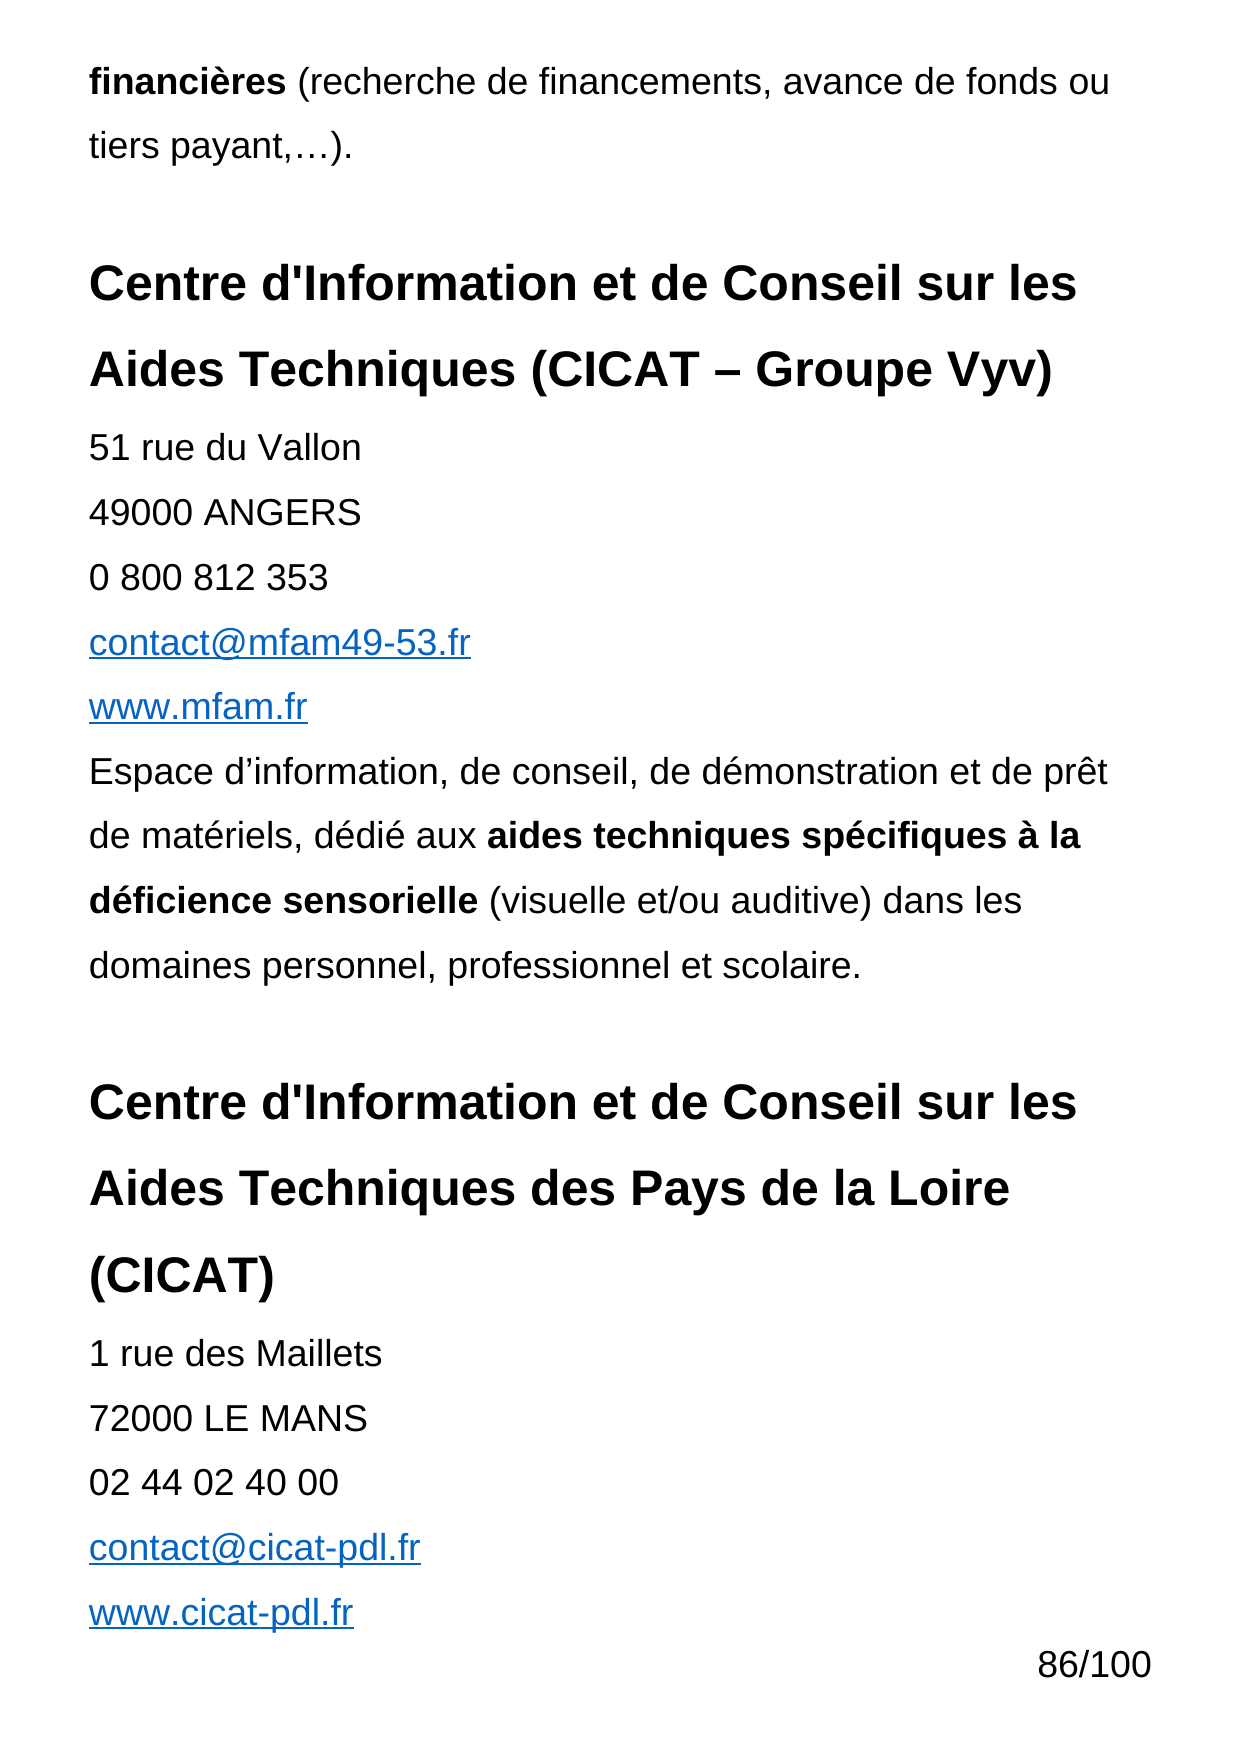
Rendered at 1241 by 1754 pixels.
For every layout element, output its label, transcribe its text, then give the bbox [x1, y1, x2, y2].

subtitle Centre d'Information et de Conseil sur les Aides Techniques des Pays de la Loire (CICAT) [89, 1072, 1152, 1302]
subtitle Centre d'Information et de Conseil sur les Aides Techniques (CICAT – Groupe Vyv) [89, 253, 1152, 397]
text 1 rue des Maillets [89, 1331, 1152, 1374]
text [89, 59, 1152, 167]
text www.mfam.fr [89, 684, 1152, 727]
text contact@cicat-pdl.fr [89, 1525, 1152, 1568]
text 51 rue du Vallon [89, 426, 1152, 469]
text 0 800 812 353 [89, 555, 1152, 598]
text contact@mfam49-53.fr [89, 620, 1152, 663]
text 02 44 02 40 00 [89, 1461, 1152, 1504]
text Espace d’information, de conseil, de démonstration et de prêt de matériels, dédié aux aides techniques spécifiques à la déficience sensorielle (visuelle et/ou auditive) dans les domaines personnel, professionnel et scolaire. [89, 749, 1152, 986]
text 49000 ANGERS [89, 490, 1152, 533]
text 72000 LE MANS [89, 1396, 1152, 1439]
text www.cicat-pdl.fr [89, 1590, 1152, 1633]
